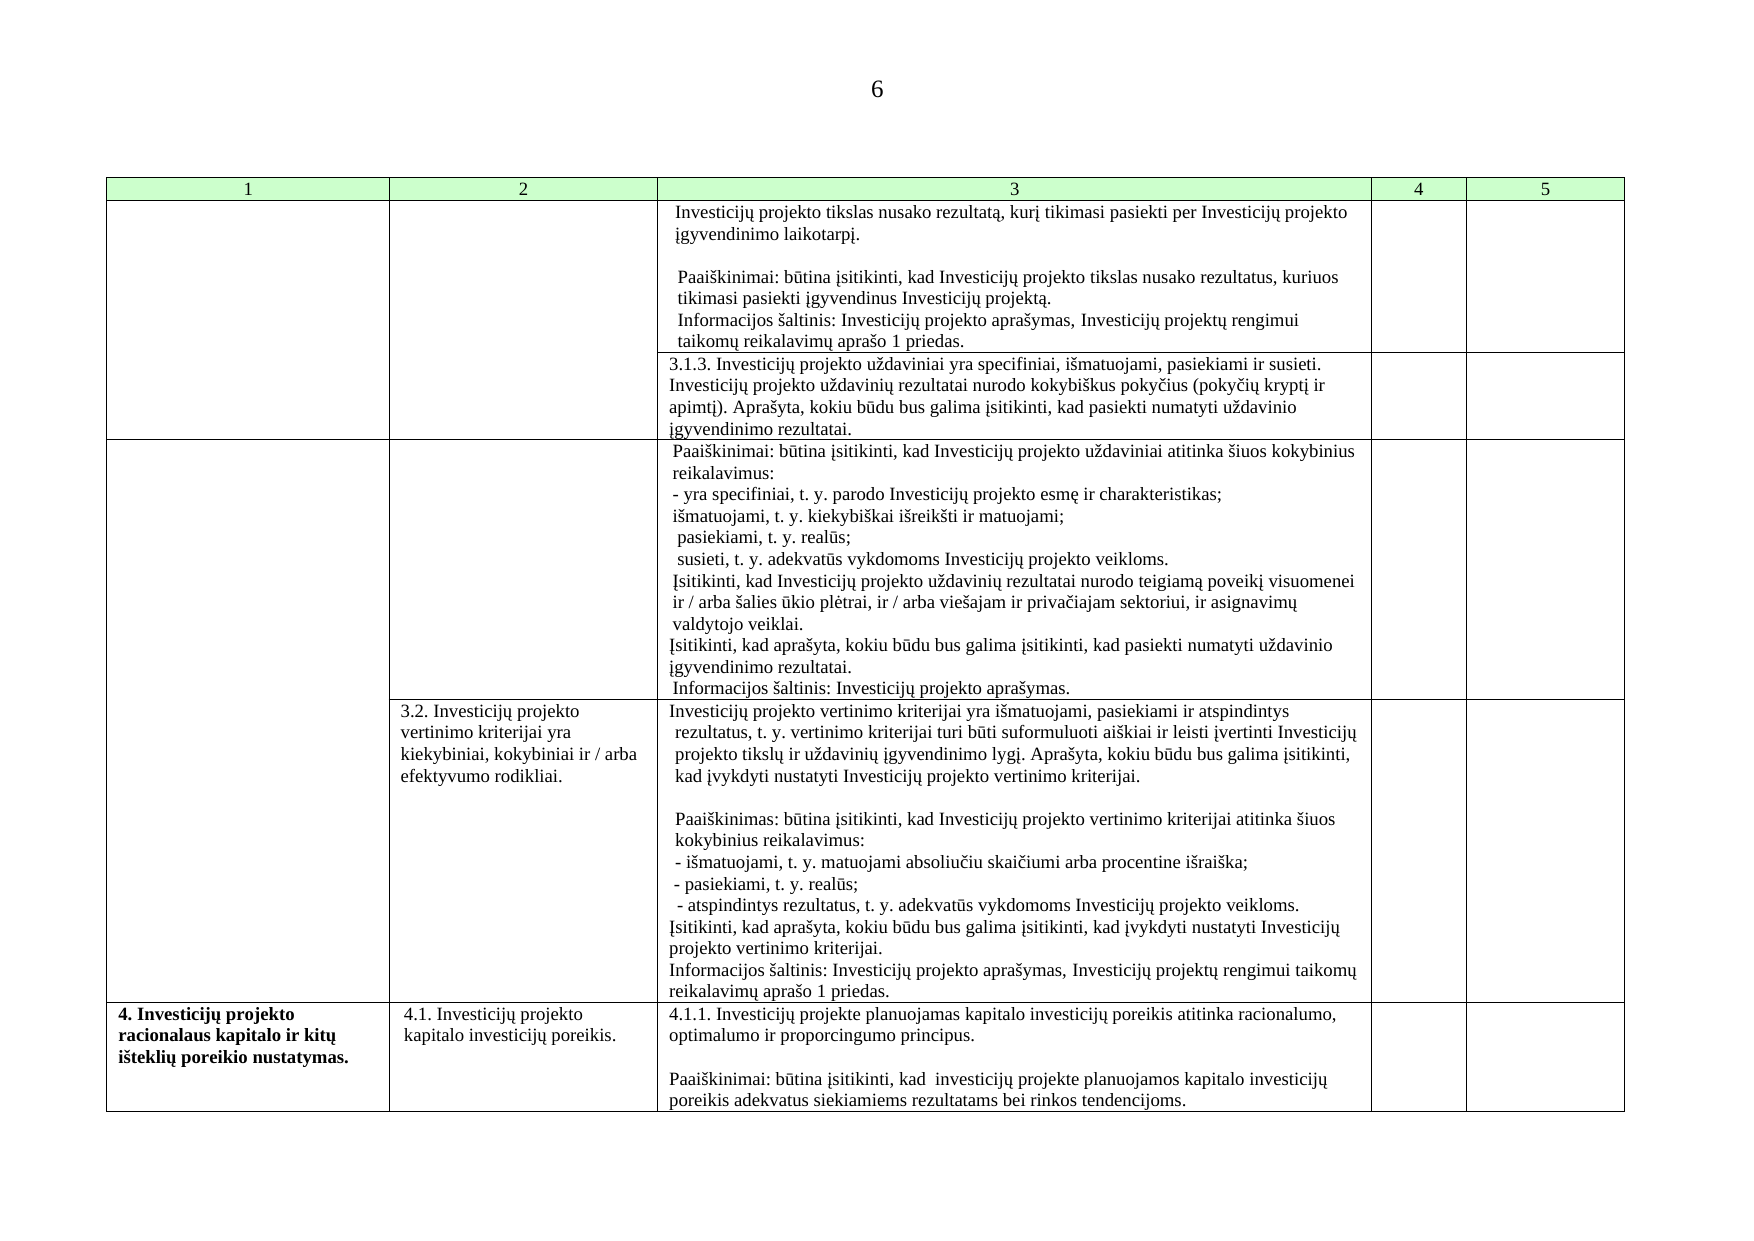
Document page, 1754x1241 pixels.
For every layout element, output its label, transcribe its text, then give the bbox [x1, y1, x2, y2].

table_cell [390, 201, 657, 439]
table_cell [658, 1003, 1371, 1111]
table_cell [1372, 700, 1466, 1002]
table_header 1 [107, 178, 389, 200]
table_cell [1372, 1003, 1466, 1111]
table_cell [1372, 353, 1466, 439]
table_cell [1467, 201, 1624, 352]
table_cell 3.1.3. Investicijų projekto uždaviniai yra specifiniai, išmatuojami, pasiekiami ir susieti. Investicijų projekto uždavinių rezultatai nurodo kokybiškus pokyčius (pokyčių kryptį ir apimtį). Aprašyta, kokiu būdu bus galima įsitikinti, kad pasiekti numatyti uždavinio įgyvendinimo rezultatai. [658, 353, 1371, 439]
table_cell [390, 440, 657, 699]
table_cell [107, 1003, 389, 1111]
table_cell [1467, 440, 1624, 699]
table_header 2 [390, 178, 657, 200]
table_cell [1467, 700, 1624, 1002]
table_cell [1372, 440, 1466, 699]
table_header 3 [658, 178, 1371, 200]
table_cell Paaiškinimai: būtina įsitikinti, kad Investicijų projekto uždaviniai atitinka šiuos kokybinius reikalavimus: - yra specifiniai, t. y. parodo Investicijų projekto esmę ir charakteristikas; - išmatuojami, t. y. kiekybiškai išreikšti ir matuojami; - pasiekiami, t. y. realūs; - susieti, t. y. adekvatūs vykdomoms Investicijų projekto veikloms. Įsitikinti, kad Investicijų projekto uždavinių rezultatai nurodo teigiamą poveikį visuomenei ir / arba šalies ūkio plėtrai, ir / arba viešajam ir privačiajam sektoriui, ir asignavimų valdytojo veiklai. Įsitikinti, kad aprašyta, kokiu būdu bus galima įsitikinti, kad pasiekti numatyti uždavinio įgyvendinimo rezultatai. Informacijos šaltinis: Investicijų projekto aprašymas. [658, 440, 1371, 699]
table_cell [390, 1003, 657, 1111]
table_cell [107, 201, 389, 439]
table_cell [107, 440, 389, 1002]
table_header 5 [1467, 178, 1624, 200]
table_cell [1467, 353, 1624, 439]
table_header 4 [1372, 178, 1466, 200]
table_cell [1467, 1003, 1624, 1111]
table_cell [1372, 201, 1466, 352]
table_cell 3.2. Investicijų projekto vertinimo kriterijai yra kiekybiniai, kokybiniai ir / arba efektyvumo rodikliai. [390, 700, 657, 1002]
table_cell 3.2.1. Investicijų projekto vertinimo kriterijai yra išmatuojami, pasiekiami ir atspindintys rezultatus, t. y. vertinimo kriterijai turi būti suformuluoti aiškiai ir leisti įvertinti Investicijų projekto tikslų ir uždavinių įgyvendinimo lygį. Aprašyta, kokiu būdu bus galima įsitikinti, kad įvykdyti nustatyti Investicijų projekto vertinimo kriterijai. Paaiškinimas: būtina įsitikinti, kad Investicijų projekto vertinimo kriterijai atitinka šiuos kokybinius reikalavimus: - išmatuojami, t. y. matuojami absoliučiu skaičiumi arba procentine išraiška; - pasiekiami, t. y. realūs; - atspindintys rezultatus, t. y. adekvatūs vykdomoms Investicijų projekto veikloms. Įsitikinti, kad aprašyta, kokiu būdu bus galima įsitikinti, kad įvykdyti nustatyti Investicijų projekto vertinimo kriterijai. Informacijos šaltinis: Investicijų projekto aprašymas, Investicijų projektų rengimui taikomų reikalavimų aprašo 1 priedas. [658, 700, 1371, 1002]
table_cell 3.1.2. Investicijų projekto tikslas nusako rezultatą, kurį tikimasi pasiekti per Investicijų projekto įgyvendinimo laikotarpį. Paaiškinimai: būtina įsitikinti, kad Investicijų projekto tikslas nusako rezultatus, kuriuos tikimasi pasiekti įgyvendinus Investicijų projektą. Informacijos šaltinis: Investicijų projekto aprašymas, Investicijų projektų rengimui taikomų reikalavimų aprašo 1 priedas. [658, 201, 1371, 352]
